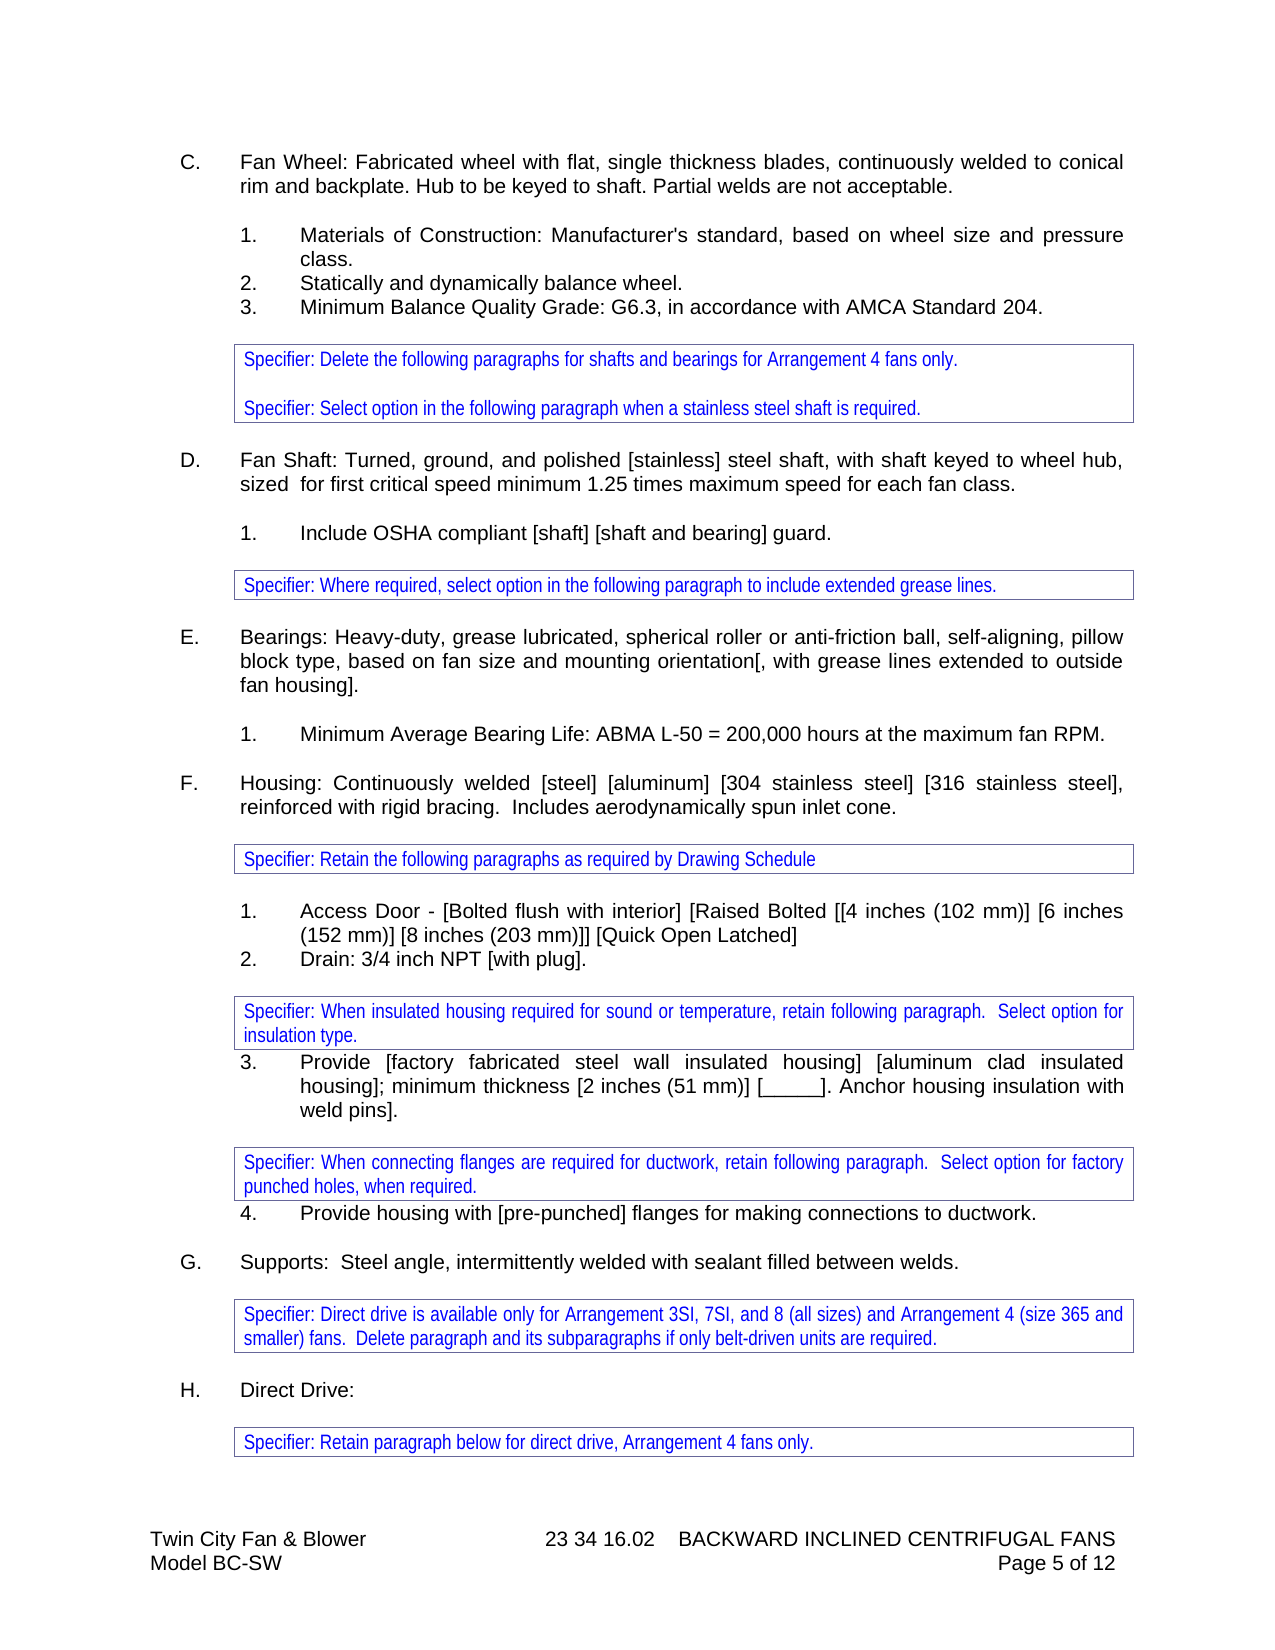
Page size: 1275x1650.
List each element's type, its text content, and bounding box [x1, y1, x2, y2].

text Minimum Balance Quality Grade: G6.3, in accordance with AMCA Standard 204. [240, 295, 1125, 319]
text Include OSHA compliant [shaft] [shaft and bearing] guard. [240, 521, 1125, 545]
text Housing: Continuously welded [steel] [aluminum] [304 stainless steel] [316 stainless steel], reinforced with rigid bracing. Includes aerodynamically spun inlet cone. [180, 771, 1125, 819]
text Drain: 3/4 inch NPT [with plug]. [240, 947, 1125, 971]
text Fan Shaft: Turned, ground, and polished [stainless] steel shaft, with shaft keyed to wheel hub, sized for first critical speed minimum 1.25 times maximum speed for each fan class. [180, 448, 1125, 496]
text Bearings: Heavy-duty, grease lubricated, spherical roller or anti-friction ball, self-aligning, pillow block type, based on fan size and mounting orientation[, with grease lines extended to outside fan housing]. [180, 625, 1125, 697]
text Minimum Average Bearing Life: ABMA L-50 = 200,000 hours at the maximum fan RPM. [240, 722, 1125, 746]
text Specifier: Retain the following paragraphs as required by Drawing Schedule [235, 845, 1133, 873]
text Statically and dynamically balance wheel. [240, 271, 1125, 295]
text Supports: Steel angle, intermittently welded with sealant filled between welds. [180, 1250, 1125, 1274]
text Specifier: When insulated housing required for sound or temperature, retain following paragraph. Select option for insulation type. [235, 997, 1133, 1049]
text Specifier: Delete the following paragraphs for shafts and bearings for Arrangement 4 fans only. [235, 345, 1133, 371]
text Specifier: Retain paragraph below for direct drive, Arrangement 4 fans only. [235, 1428, 1133, 1456]
text Specifier: When connecting flanges are required for ductwork, retain following paragraph. Select option for factory punched holes, when required. [235, 1148, 1133, 1200]
text Access Door - [Bolted flush with interior] [Raised Bolted [[4 inches (102 mm)] [6 inches (152 mm)] [8 inches (203 mm)]] [Quick Open Latched] [240, 899, 1125, 947]
text Provide housing with [pre-punched] flanges for making connections to ductwork. [240, 1201, 1125, 1225]
text Direct Drive: [180, 1378, 1125, 1402]
text Specifier: Where required, select option in the following paragraph to include extended grease lines. [235, 571, 1133, 599]
text Specifier: Direct drive is available only for Arrangement 3SI, 7SI, and 8 (all sizes) and Arrangement 4 (size 365 and smaller) fans. Delete paragraph and its subparagraphs if only belt-driven units are required. [235, 1300, 1133, 1352]
text Fan Wheel: Fabricated wheel with flat, single thickness blades, continuously welded to conical rim and backplate. Hub to be keyed to shaft. Partial welds are not acceptable. [180, 150, 1125, 198]
text Specifier: Select option in the following paragraph when a stainless steel shaft is required. [235, 393, 1133, 422]
text Provide [factory fabricated steel wall insulated housing] [aluminum clad insulated housing]; minimum thickness [2 inches (51 mm)] [_____]. Anchor housing insulation with weld pins]. [240, 1050, 1125, 1122]
text Materials of Construction: Manufacturer's standard, based on wheel size and pressure class. [240, 223, 1125, 271]
